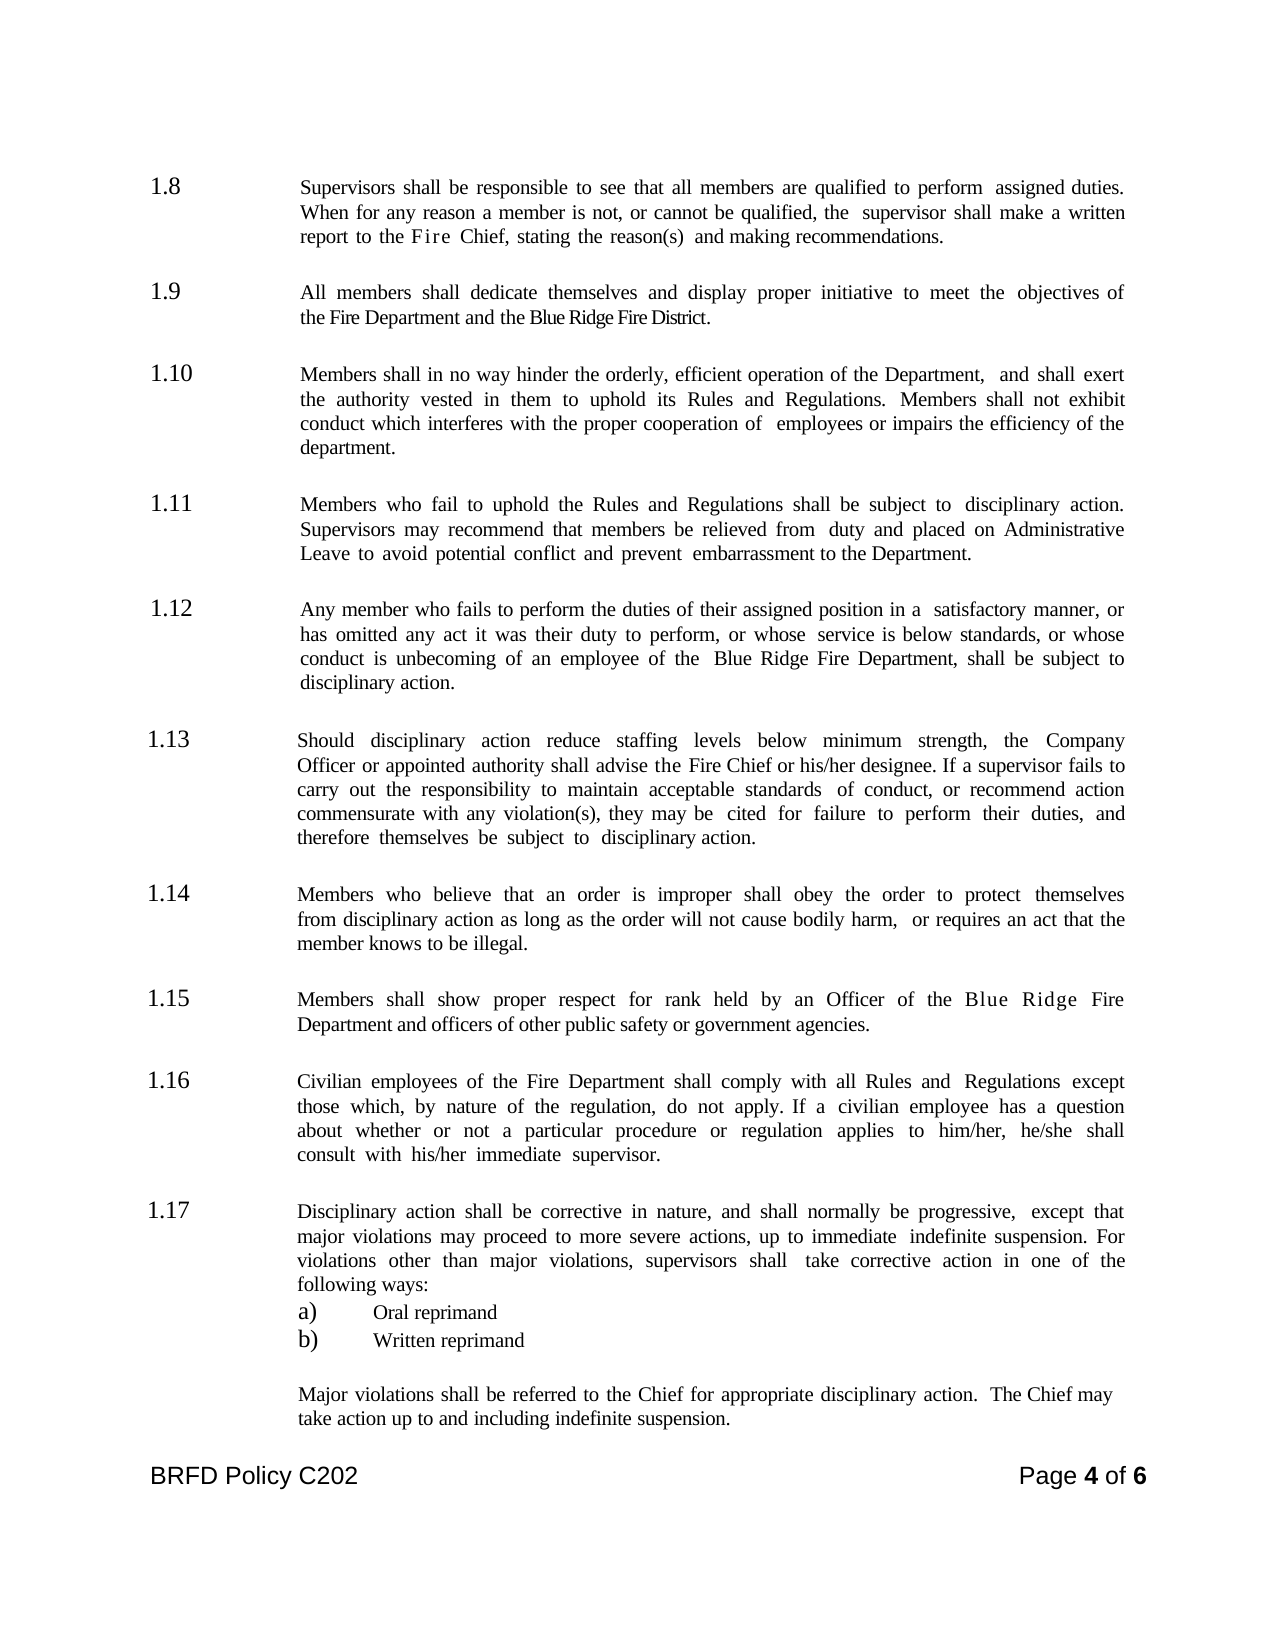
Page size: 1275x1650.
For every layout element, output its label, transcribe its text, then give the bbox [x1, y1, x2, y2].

list All members shall dedicate themselves and display proper initiative to meet the objectives of the Fire Department and the Blue Ridge Fire District. [150, 276, 1125, 329]
list Disciplinary action shall be corrective in nature, and shall normally be progressive, except that major violations may proceed to more severe actions, up to immediate indefinite suspension. For violations other than major violations, supervisors shall take corrective action in one of the following ways: [147, 1195, 1125, 1296]
list Written reprimand [298, 1324, 1137, 1353]
list Any member who fails to perform the duties of their assigned position in a satisfactory manner, or has omitted any act it was their duty to perform, or whose service is below standards, or whose conduct is unbecoming of an employee of the Blue Ridge Fire Department, shall be subject to disciplinary action. [150, 593, 1125, 694]
list Supervisors shall be responsible to see that all members are qualified to perform assigned duties. When for any reason a member is not, or cannot be qualified, the supervisor shall make a written report to the Fire Chief, stating the reason(s) and making recommendations. [150, 171, 1125, 248]
text Major violations shall be referred to the Chief for appropriate disciplinary action. The Chief may take action up to and including indefinite suspension. [298, 1382, 1125, 1430]
list Members who fail to uphold the Rules and Regulations shall be subject to disciplinary action. Supervisors may recommend that members be relieved from duty and placed on Administrative Leave to avoid potential conflict and prevent embarrassment to the Department. [150, 488, 1125, 564]
list Oral reprimand [298, 1296, 1137, 1324]
list Should disciplinary action reduce staffing levels below minimum strength, the Company Officer or appointed authority shall advise the Fire Chief or his/her designee. If a supervisor fails to carry out the responsibility to maintain acceptable standards of conduct, or recommend action commensurate with any violation(s), they may be cited for failure to perform their duties, and therefore themselves be subject to disciplinary action. [147, 724, 1125, 849]
list Members shall in no way hinder the orderly, efficient operation of the Department, and shall exert the authority vested in them to uphold its Rules and Regulations. Members shall not exhibit conduct which interferes with the proper cooperation of employees or impairs the efficiency of the department. [150, 358, 1125, 459]
list Civilian employees of the Fire Department shall comply with all Rules and Regulations except those which, by nature of the regulation, do not apply. If a civilian employee has a question about whether or not a particular procedure or regulation applies to him/her, he/she shall consult with his/her immediate supervisor. [147, 1065, 1125, 1166]
list Members who believe that an order is improper shall obey the order to protect themselves from disciplinary action as long as the order will not cause bodily harm, or requires an act that the member knows to be illegal. [147, 878, 1125, 955]
list Members shall show proper respect for rank held by an Officer of the Blue Ridge Fire Department and officers of other public safety or government agencies. [147, 983, 1125, 1036]
